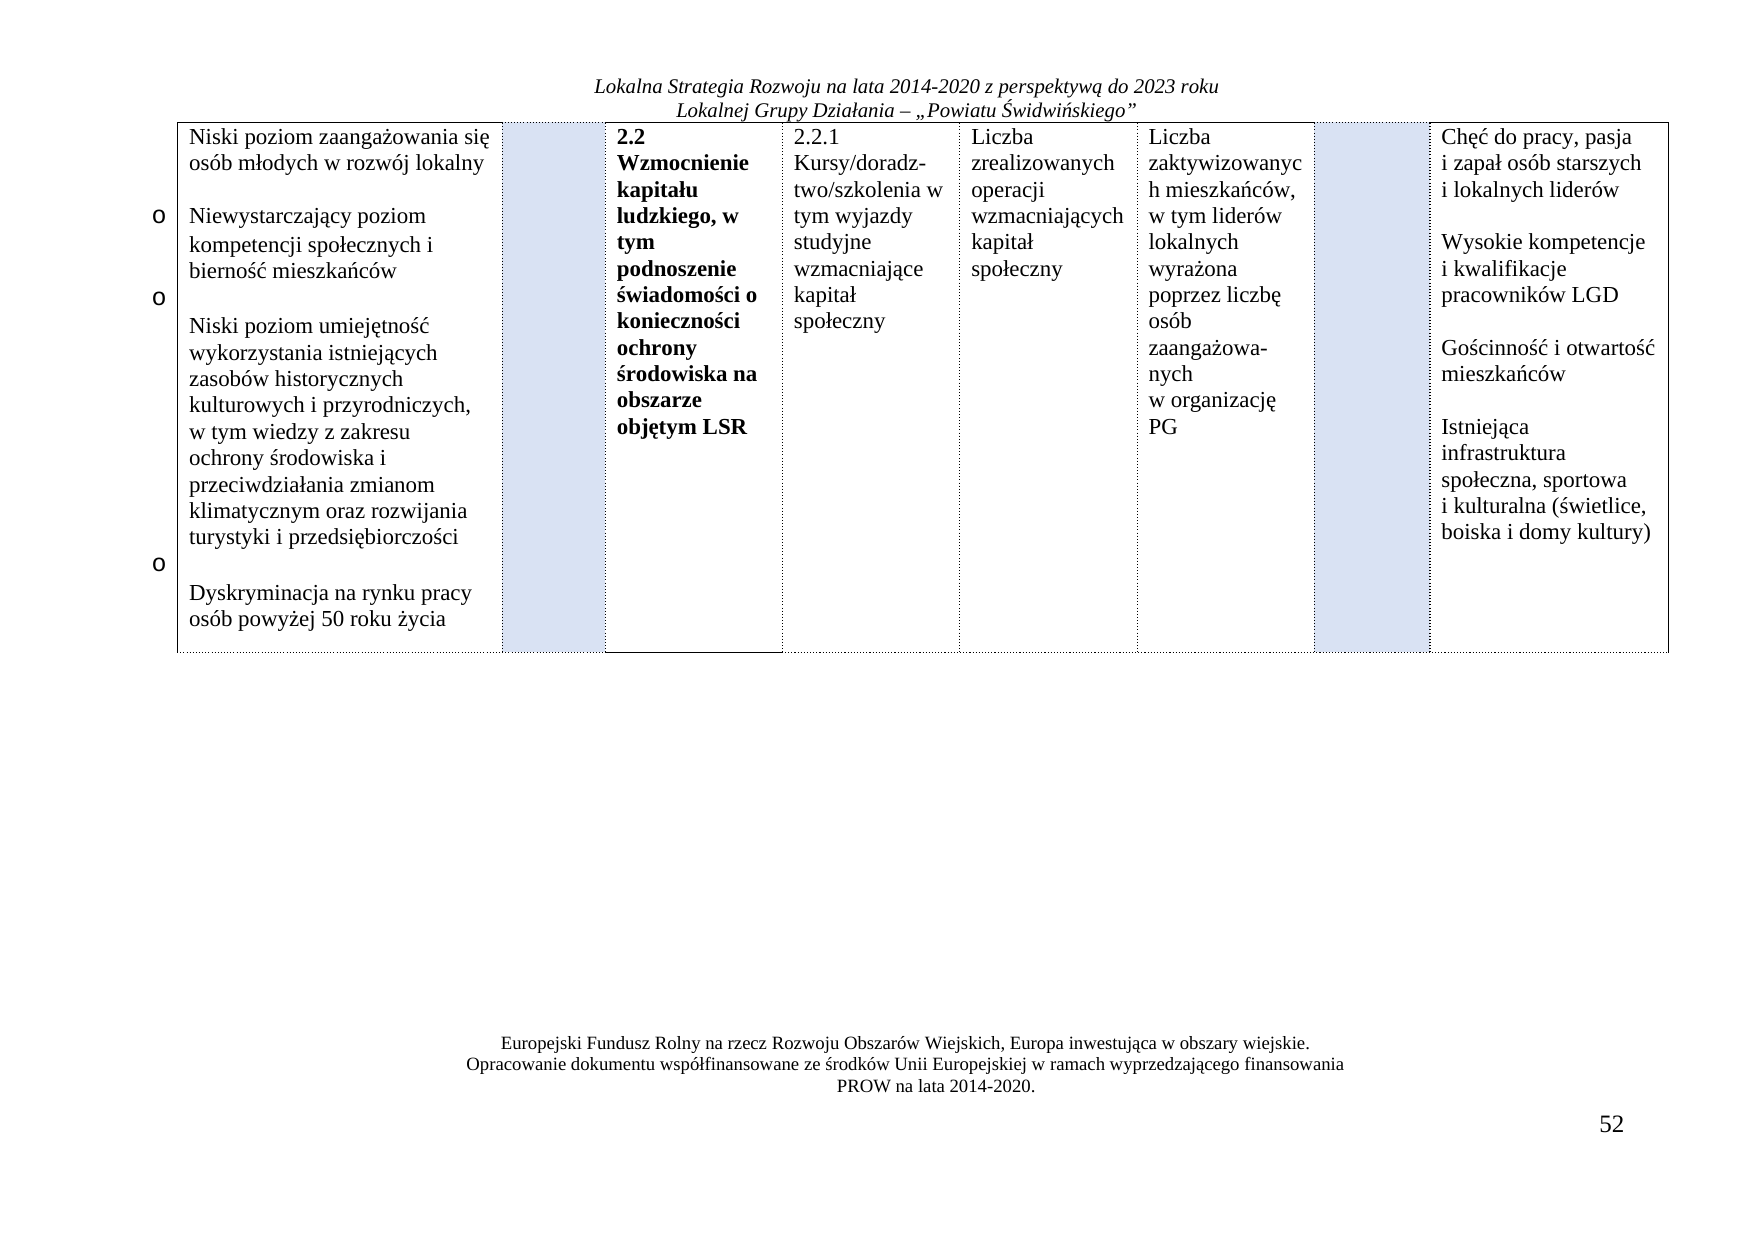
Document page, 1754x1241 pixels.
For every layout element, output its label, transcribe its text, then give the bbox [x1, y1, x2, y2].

table_cell Niski poziom zaangażowania się osób młodych w rozwój lokalny Niewystarczający poziom kompetencji społecznych i bierność mieszkańców Niski poziom umiejętność wykorzystania istniejących zasobów historycznych kulturowych i przyrodniczych, w tym wiedzy z zakresu ochrony środowiska i przeciwdziałania zmianom klimatycznym oraz rozwijania turystyki i przedsiębiorczości Dyskryminacja na rynku pracy osób powyżej 50 roku życia [178, 123, 502, 652]
table_cell Chęć do pracy, pasja i zapał osób starszych i lokalnych liderów Wysokie kompetencje i kwalifikacje pracowników LGD Gościnność i otwartość mieszkańców Istniejąca infrastruktura społeczna, sportowa i kulturalna (świetlice, boiska i domy kultury) [1430, 123, 1668, 652]
table_cell Liczba zrealizowanych operacji wzmacniających kapitał społeczny [960, 123, 1137, 652]
table_cell 2.2 Wzmocnienie kapitału ludzkiego, w tym podnoszenie świadomości o konieczności ochrony środowiska na obszarze objętym LSR [605, 123, 782, 652]
table_cell Liczba zaktywizowanych mieszkańców, w tym liderów lokalnych wyrażona poprzez liczbę osób zaangażowa-nych w organizację PG [1137, 123, 1314, 652]
table_cell 2.2.1 Kursy/doradz-two/szkolenia w tym wyjazdy studyjne wzmacniające kapitał społeczny [783, 123, 960, 652]
